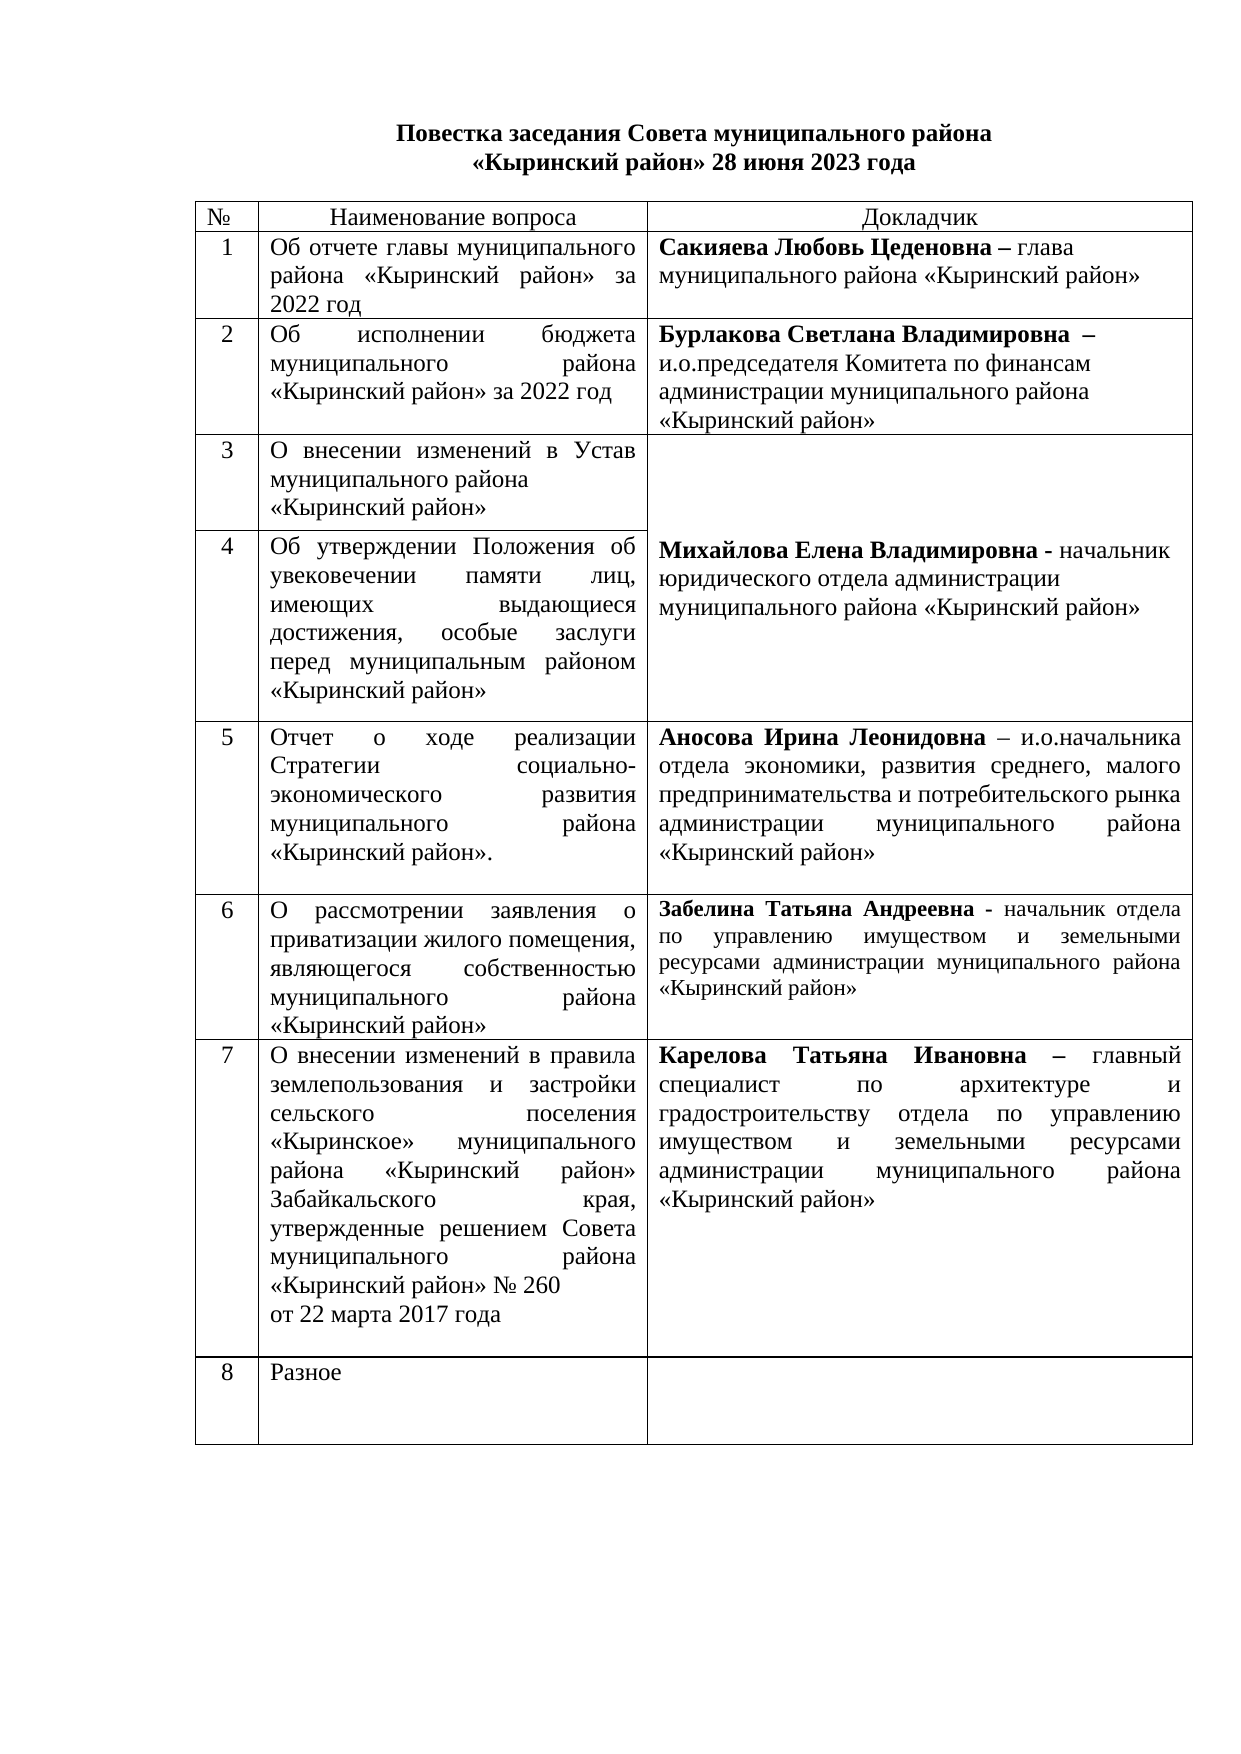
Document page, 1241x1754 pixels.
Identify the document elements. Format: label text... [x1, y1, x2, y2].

table_cell 2 [196, 319, 258, 434]
table_cell Михайлова Елена Владимировна - начальник юридического отдела администрации муниципального района «Кыринский район» [648, 435, 1192, 721]
table_cell Аносова Ирина Леонидовна – и.о.начальника отдела экономики, развития среднего, малого предпринимательства и потребительского рынка администрации муниципального района «Кыринский район» [648, 722, 1192, 894]
table_cell 5 [196, 722, 258, 894]
table_cell О внесении изменений в правила землепользования и застройки сельского поселения «Кыринское» муниципального района «Кыринский район» Забайкальского края, утвержденные решением Совета муниципального района «Кыринский район» № 260 от 22 марта 2017 года [259, 1040, 647, 1356]
table_header Наименование вопроса [259, 202, 647, 231]
text Повестка заседания Совета муниципального района [207, 118, 1181, 147]
table_cell Забелина Татьяна Андреевна - начальник отдела по управлению имуществом и земельными ресурсами администрации муниципального района «Кыринский район» [648, 895, 1192, 1039]
table_cell Об отчете главы муниципального района «Кыринский район» за 2022 год [259, 232, 647, 318]
table_cell 4 [196, 531, 258, 721]
table_cell Об утверждении Положения об увековечении памяти лиц, имеющих выдающиеся достижения, особые заслуги перед муниципальным районом «Кыринский район» [259, 531, 647, 721]
table_header Докладчик [648, 202, 1192, 231]
table_cell 8 [196, 1358, 258, 1444]
table_cell О рассмотрении заявления о приватизации жилого помещения, являющегося собственностью муниципального района «Кыринский район» [259, 895, 647, 1039]
table_cell Бурлакова Светлана Владимировна – и.о.председателя Комитета по финансам администрации муниципального района «Кыринский район» [648, 319, 1192, 434]
table_cell 7 [196, 1040, 258, 1356]
table_cell Разное [259, 1358, 647, 1444]
table_cell 1 [196, 232, 258, 318]
table_cell Отчет о ходе реализации Стратегии социально-экономического развития муниципального района «Кыринский район». [259, 722, 647, 894]
table_cell 6 [196, 895, 258, 1039]
table_cell О внесении изменений в Устав муниципального района «Кыринский район» [259, 435, 647, 530]
table_cell Сакияева Любовь Цеденовна – глава муниципального района «Кыринский район» [648, 232, 1192, 318]
text «Кыринский район» 28 июня 2023 года [207, 147, 1181, 176]
table_cell Карелова Татьяна Ивановна – главный специалист по архитектуре и градостроительству отдела по управлению имуществом и земельными ресурсами администрации муниципального района «Кыринский район» [648, 1040, 1192, 1356]
table_cell Об исполнении бюджета муниципального района «Кыринский район» за 2022 год [259, 319, 647, 434]
table_cell 3 [196, 435, 258, 530]
table_cell [648, 1358, 1192, 1444]
table_header № [196, 202, 258, 231]
